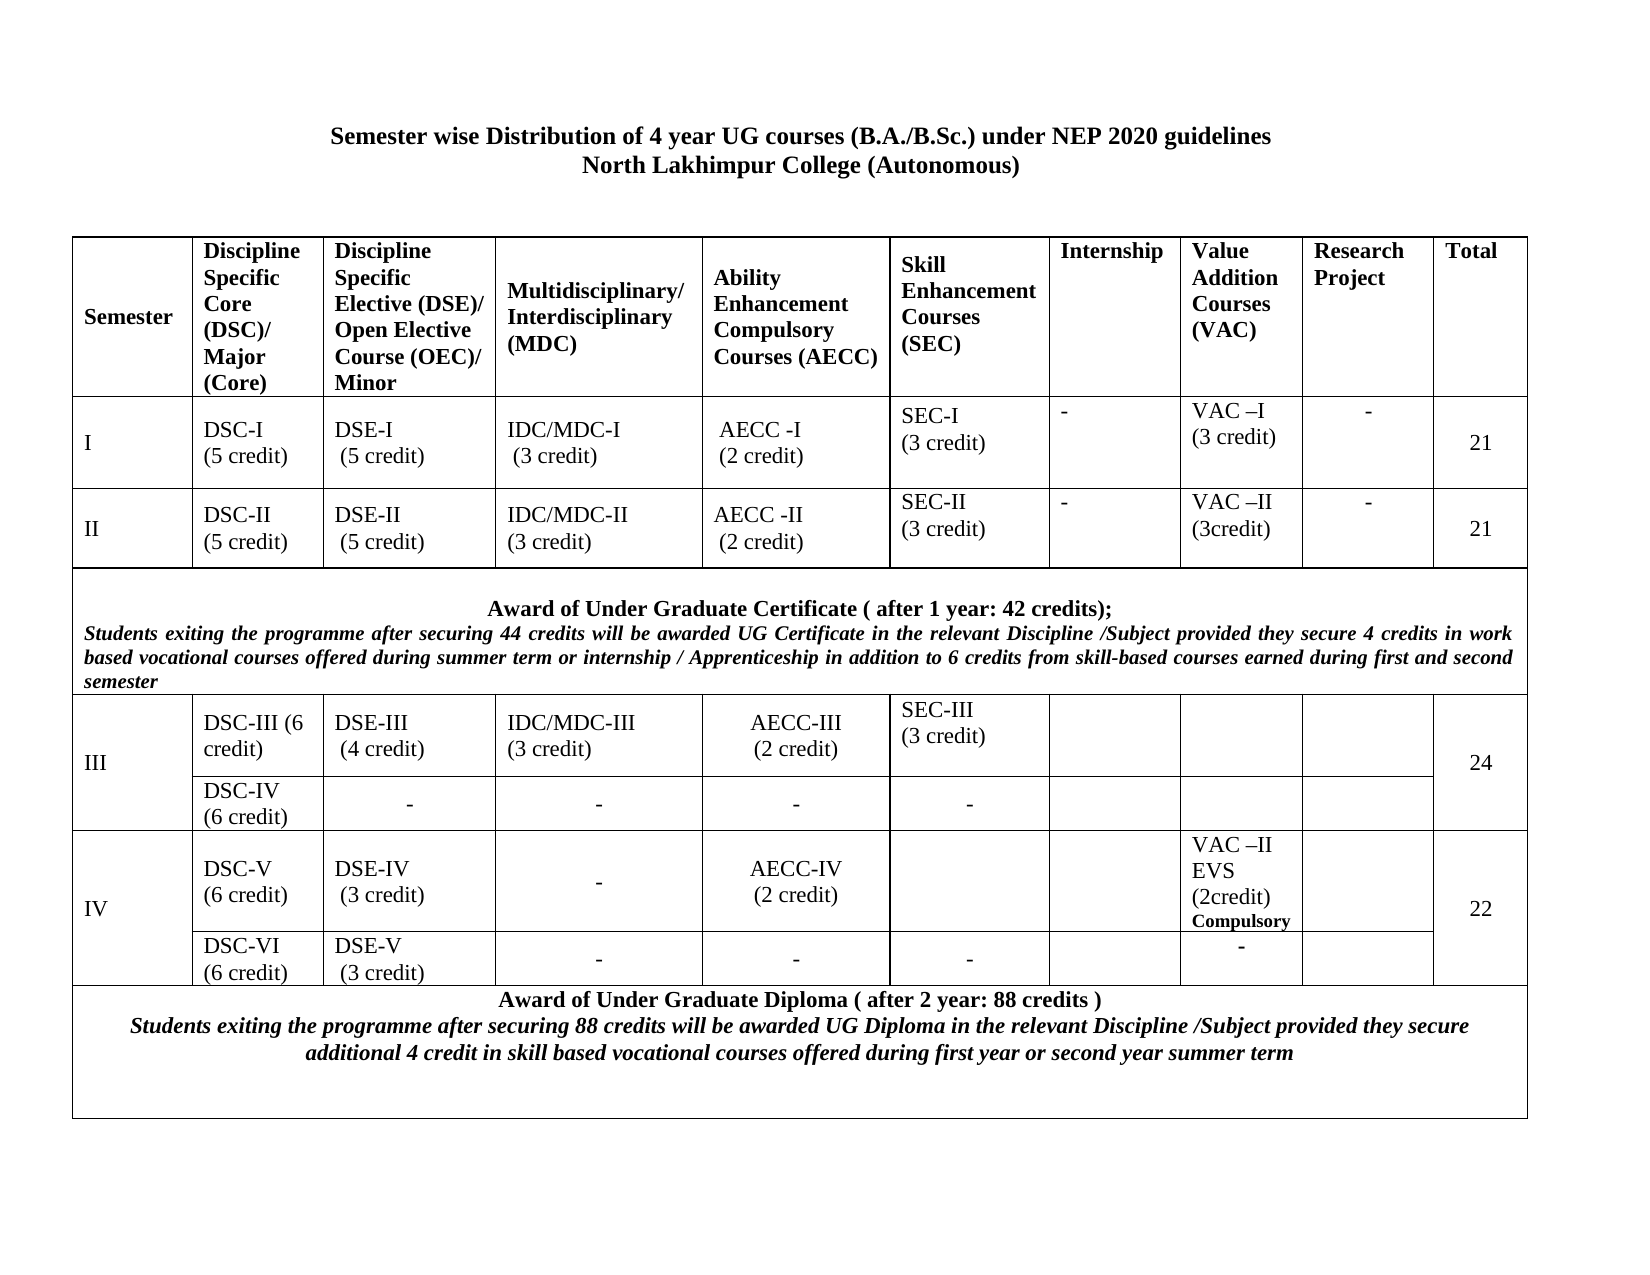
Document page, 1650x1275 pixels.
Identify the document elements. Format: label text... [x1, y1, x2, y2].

table_cell [1181, 695, 1302, 776]
table_cell VAC –II (3credit) [1181, 489, 1302, 567]
table_header Ability Enhancement Compulsory Courses (AECC) [703, 238, 889, 396]
table_cell AECC-IV (2 credit) [703, 831, 889, 931]
table_cell [1303, 831, 1433, 931]
table_header Discipline Specific Elective (DSE)/ Open Elective Course (OEC)/ Minor [324, 238, 495, 396]
table_cell IDC/MDC-II (3 credit) [496, 489, 702, 567]
table_cell DSC-VI (6 credit) [193, 932, 323, 985]
table_cell [1303, 932, 1433, 985]
table_cell DSC-V (6 credit) [193, 831, 323, 931]
table_cell DSE-I (5 credit) [324, 397, 495, 487]
table_cell - [1303, 397, 1433, 487]
table_cell SEC-I (3 credit) [891, 397, 1049, 487]
table_cell - [1303, 489, 1433, 567]
table_cell - [891, 932, 1049, 985]
table_cell IDC/MDC-III (3 credit) [496, 695, 702, 776]
table_cell [1050, 777, 1180, 829]
table_cell III [73, 695, 192, 829]
table_cell [891, 831, 1049, 931]
table_cell VAC –II EVS (2credit) Compulsory [1181, 831, 1302, 931]
table_cell IDC/MDC-I (3 credit) [496, 397, 702, 487]
table_header Research Project [1303, 238, 1433, 396]
table_cell [1050, 932, 1180, 985]
table_cell AECC -II (2 credit) [703, 489, 889, 567]
table_header Internship [1050, 238, 1180, 396]
table_cell SEC-III (3 credit) [891, 695, 1049, 776]
table_cell - [703, 932, 889, 985]
table_cell DSE-V (3 credit) [324, 932, 495, 985]
table_cell [1050, 831, 1180, 931]
table_cell DSE-III (4 credit) [324, 695, 495, 776]
table_header Value Addition Courses (VAC) [1181, 238, 1302, 396]
table_cell DSC-IV (6 credit) [193, 777, 323, 829]
table_cell DSE-IV (3 credit) [324, 831, 495, 931]
table_cell Award of Under Graduate Diploma ( after 2 year: 88 credits ) Students exiting the programme after securing 88 credits will be awarded UG Diploma in the relevant Discipline /Subject provided they secure additional 4 credit in skill based vocational courses offered during first year or second year summer term [73, 986, 1527, 1118]
table_cell IV [73, 831, 192, 985]
table_cell Award of Under Graduate Certificate ( after 1 year: 42 credits); Students exiting the programme after securing 44 credits will be awarded UG Certificate in the relevant Discipline /Subject provided they secure 4 credits in work based vocational courses offered during summer term or internship / Apprenticeship in addition to 6 credits from skill-based courses earned during first and second semester [73, 569, 1527, 693]
table_cell AECC -I (2 credit) [703, 397, 889, 487]
table_cell DSC-I (5 credit) [193, 397, 323, 487]
table_cell [1181, 777, 1302, 829]
table_cell - [703, 777, 889, 829]
text North Lakhimpur College (Autonomous) [84, 150, 1518, 179]
table_cell 21 [1434, 489, 1527, 567]
table_cell - [496, 831, 702, 931]
table_header Multidisciplinary/ Interdisciplinary (MDC) [496, 238, 702, 396]
table_header Skill Enhancement Courses (SEC) [891, 238, 1049, 396]
table_cell - [891, 777, 1049, 829]
table_cell [1303, 695, 1433, 776]
table_cell 22 [1434, 831, 1527, 985]
table_cell DSE-II (5 credit) [324, 489, 495, 567]
table_cell - [1050, 489, 1180, 567]
table_cell - [1181, 932, 1302, 985]
table_cell DSC-II (5 credit) [193, 489, 323, 567]
table_cell AECC-III (2 credit) [703, 695, 889, 776]
table_cell - [1050, 397, 1180, 487]
table_cell I [73, 397, 192, 487]
table_cell VAC –I (3 credit) [1181, 397, 1302, 487]
table_cell II [73, 489, 192, 567]
table_header Semester [73, 238, 192, 396]
table_cell [1050, 695, 1180, 776]
table_cell 24 [1434, 695, 1527, 829]
table_header Total [1434, 238, 1527, 396]
table_cell 21 [1434, 397, 1527, 487]
table_cell DSC-III (6 credit) [193, 695, 323, 776]
table_cell SEC-II (3 credit) [891, 489, 1049, 567]
table_cell - [496, 777, 702, 829]
table_cell [1303, 777, 1433, 829]
table_header Discipline Specific Core (DSC)/ Major (Core) [193, 238, 323, 396]
table_cell - [496, 932, 702, 985]
table_cell - [324, 777, 495, 829]
text Semester wise Distribution of 4 year UG courses (B.A./B.Sc.) under NEP 2020 guidelines [84, 121, 1518, 150]
